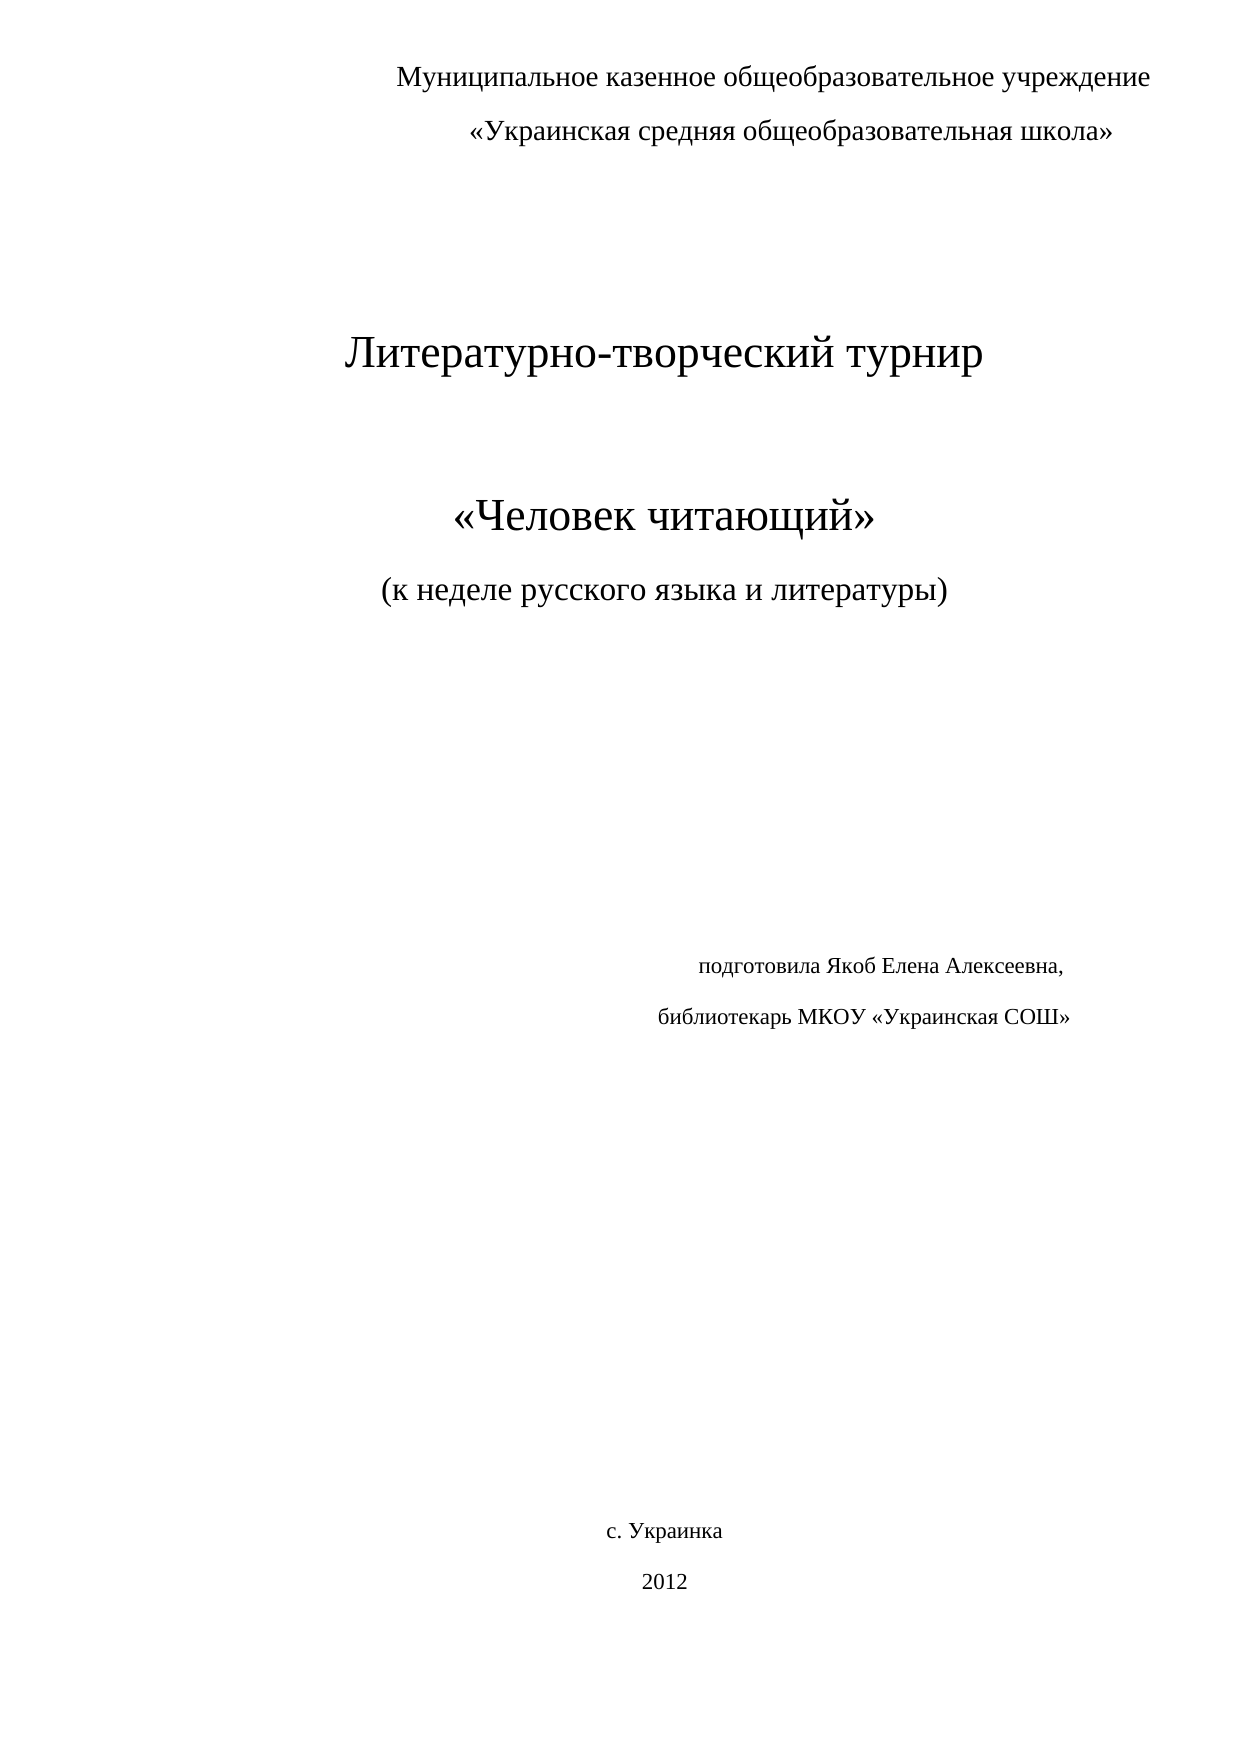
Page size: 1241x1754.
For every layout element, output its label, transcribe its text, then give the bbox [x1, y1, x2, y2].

text 2012 [177, 1568, 1152, 1595]
text с. Украинка [177, 1517, 1152, 1544]
text Муниципальное казенное общеобразовательное учреждение [177, 59, 1152, 93]
text «Человек читающий» [177, 488, 1152, 540]
text библиотекарь МКОУ «Украинская СОШ» [177, 1003, 1152, 1029]
text Литературно-творческий турнир [177, 325, 1152, 378]
text «Украинская средняя общеобразовательная школа» [177, 113, 1152, 147]
text (к неделе русского языка и литературы) [177, 569, 1152, 607]
text подготовила Якоб Елена Алексеевна, [177, 952, 1152, 978]
